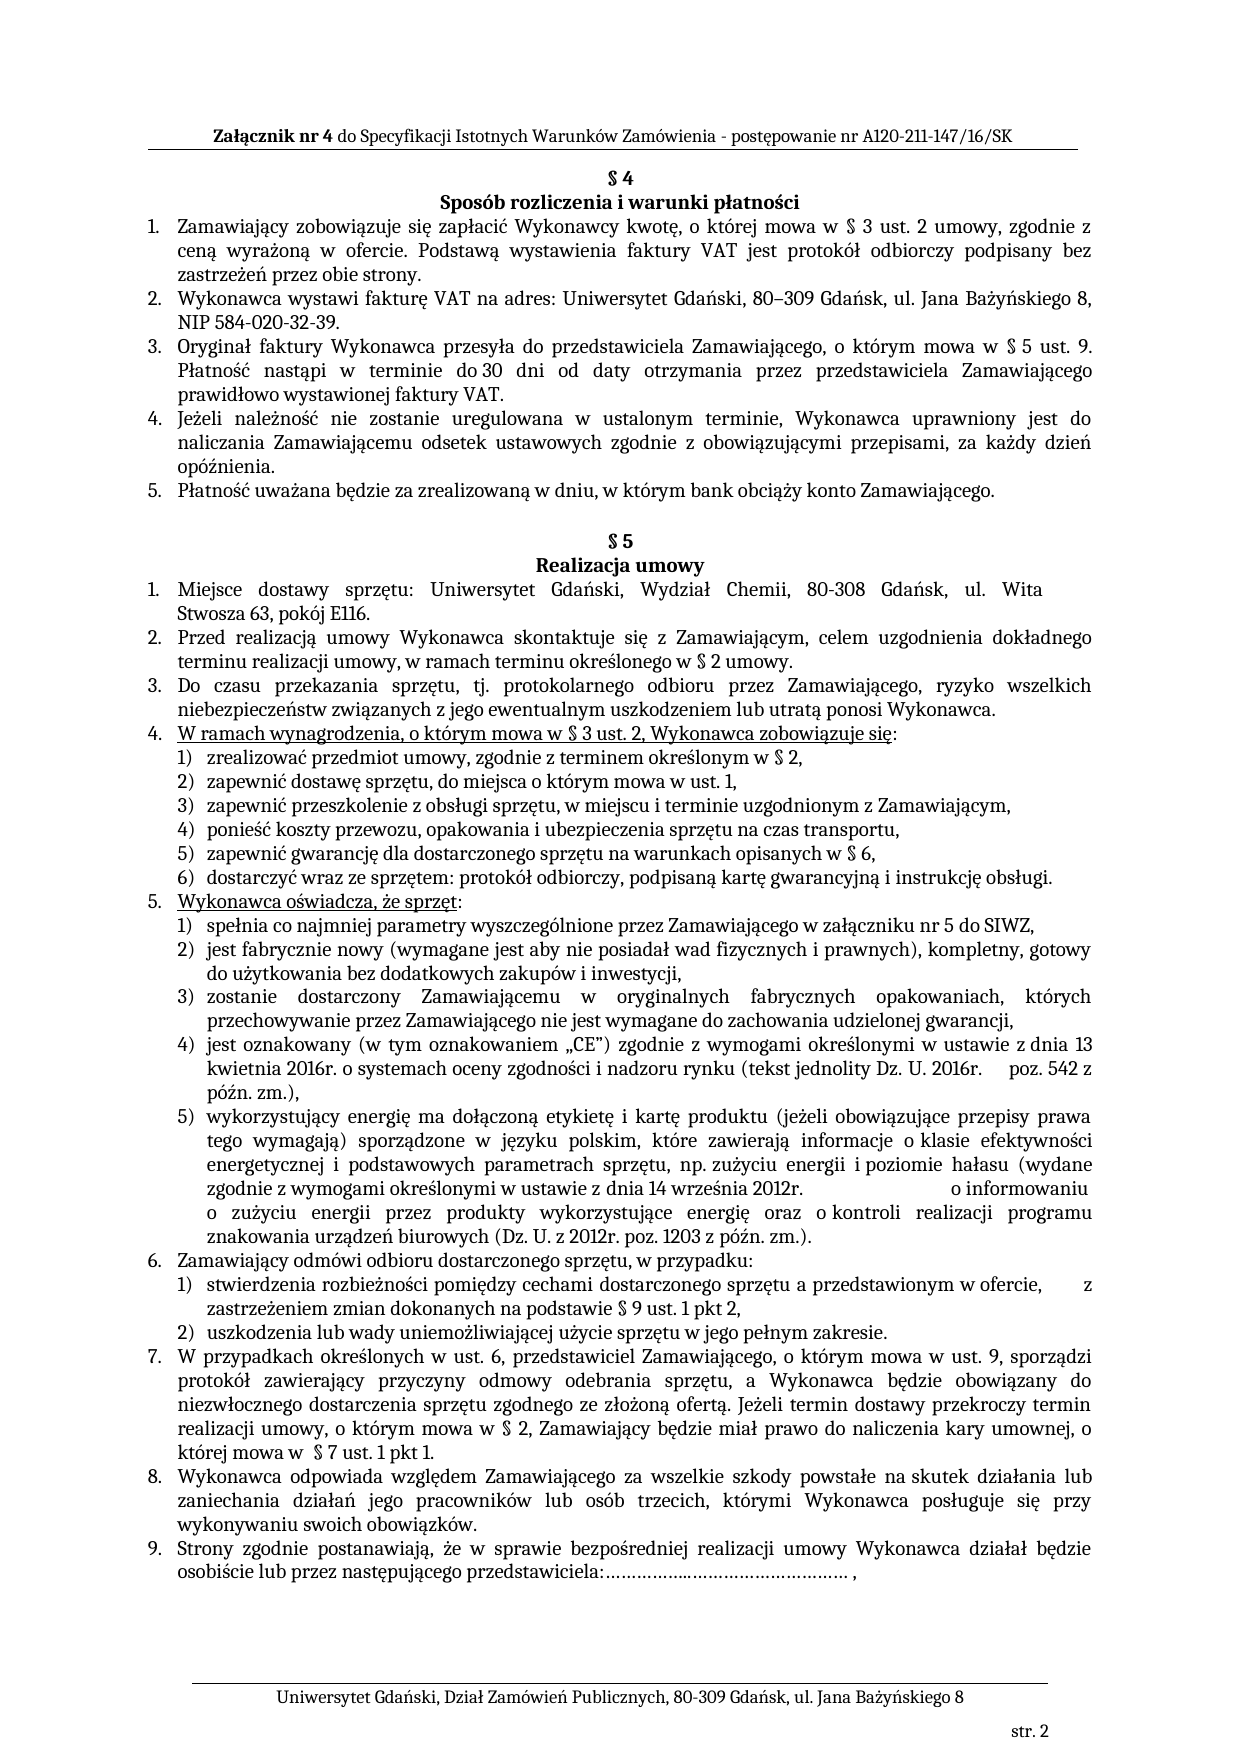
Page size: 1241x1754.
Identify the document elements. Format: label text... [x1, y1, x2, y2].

list Jeżeli należność nie zostanie uregulowana w ustalonym terminie, Wykonawca uprawniony jest do naliczania Zamawiającemu odsetek ustawowych zgodnie z obowiązującymi przepisami, za każdy dzień opóźnienia. [148, 407, 1093, 478]
list Wykonawca odpowiada względem Zamawiającego za wszelkie szkody powstałe na skutek działania lub zaniechania działań jego pracowników lub osób trzecich, którymi Wykonawca posługuje się przy wykonywaniu swoich obowiązków. [148, 1464, 1093, 1536]
list dostarczyć wraz ze sprzętem: protokół odbiorczy, podpisaną kartę gwarancyjną i instrukcję obsługi. [177, 865, 1093, 889]
list zapewnić przeszkolenie z obsługi sprzętu, w miejscu i terminie uzgodnionym z Zamawiającym, [177, 793, 1093, 817]
list uszkodzenia lub wady uniemożliwiającej użycie sprzętu w jego pełnym zakresie. [177, 1321, 1093, 1344]
list Wykonawca oświadcza, że sprzęt: [148, 889, 1093, 913]
list jest oznakowany (w tym oznakowaniem „CE”) zgodnie z wymogami określonymi w ustawie z dnia 13 kwietnia 2016r. o systemach oceny zgodności i nadzoru rynku (tekst jednolity Dz. U. 2016r. poz. 542 z późn. zm.), [177, 1033, 1093, 1105]
text Sposób rozliczenia i warunki płatności [148, 191, 1093, 215]
text § 4 [148, 167, 1093, 191]
list jest fabrycznie nowy (wymagane jest aby nie posiadał wad fizycznych i prawnych), kompletny, gotowy do użytkowania bez dodatkowych zakupów i inwestycji, [177, 937, 1093, 985]
list zapewnić gwarancję dla dostarczonego sprzętu na warunkach opisanych w § 6, [177, 841, 1093, 865]
list Do czasu przekazania sprzętu, tj. protokolarnego odbioru przez Zamawiającego, ryzyko wszelkich niebezpieczeństw związanych z jego ewentualnym uszkodzeniem lub utratą ponosi Wykonawca. [148, 674, 1093, 722]
list W przypadkach określonych w ust. 6, przedstawiciel Zamawiającego, o którym mowa w ust. 9, sporządzi protokół zawierający przyczyny odmowy odebrania sprzętu, a Wykonawca będzie obowiązany do niezwłocznego dostarczenia sprzętu zgodnego ze złożoną ofertą. Jeżeli termin dostawy przekroczy termin realizacji umowy, o którym mowa w § 2, Zamawiający będzie miał prawo do naliczenia kary umownej, o której mowa w § 7 ust. 1 pkt 1. [148, 1344, 1093, 1464]
list stwierdzenia rozbieżności pomiędzy cechami dostarczonego sprzętu a przedstawionym w ofercie, z zastrzeżeniem zmian dokonanych na podstawie § 9 ust. 1 pkt 2, [177, 1273, 1093, 1321]
text Realizacja umowy [148, 554, 1093, 578]
list zostanie dostarczony Zamawiającemu w oryginalnych fabrycznych opakowaniach, których przechowywanie przez Zamawiającego nie jest wymagane do zachowania udzielonej gwarancji, [177, 985, 1093, 1033]
list Strony zgodnie postanawiają, że w sprawie bezpośredniej realizacji umowy Wykonawca działał będzie osobiście lub przez następującego przedstawiciela:……………..………………………… , [148, 1536, 1093, 1584]
list Wykonawca wystawi fakturę VAT na adres: Uniwersytet Gdański, 80–309 Gdańsk, ul. Jana Bażyńskiego 8, NIP 584-020-32-39. [148, 287, 1093, 335]
list Oryginał faktury Wykonawca przesyła do przedstawiciela Zamawiającego, o którym mowa w § 5 ust. 9. Płatność nastąpi w terminie do 30 dni od daty otrzymania przez przedstawiciela Zamawiającego prawidłowo wystawionej faktury VAT. [148, 335, 1093, 407]
list Zamawiający odmówi odbioru dostarczonego sprzętu, w przypadku: [148, 1249, 1093, 1273]
list spełnia co najmniej parametry wyszczególnione przez Zamawiającego w załączniku nr 5 do SIWZ, [177, 913, 1093, 937]
list zapewnić dostawę sprzętu, do miejsca o którym mowa w ust. 1, [177, 769, 1093, 793]
list ponieść koszty przewozu, opakowania i ubezpieczenia sprzętu na czas transportu, [177, 817, 1093, 841]
list Zamawiający zobowiązuje się zapłacić Wykonawcy kwotę, o której mowa w § 3 ust. 2 umowy, zgodnie z ceną wyrażoną w ofercie. Podstawą wystawienia faktury VAT jest protokół odbiorczy podpisany bez zastrzeżeń przez obie strony. [148, 215, 1093, 287]
list zrealizować przedmiot umowy, zgodnie z terminem określonym w § 2, [177, 746, 1093, 769]
list Przed realizacją umowy Wykonawca skontaktuje się z Zamawiającym, celem uzgodnienia dokładnego terminu realizacji umowy, w ramach terminu określonego w § 2 umowy. [148, 626, 1093, 674]
list W ramach wynagrodzenia, o którym mowa w § 3 ust. 2, Wykonawca zobowiązuje się: [148, 722, 1093, 746]
text § 5 [148, 530, 1093, 554]
list wykorzystujący energię ma dołączoną etykietę i kartę produktu (jeżeli obowiązujące przepisy prawa tego wymagają) sporządzone w języku polskim, które zawierają informacje o klasie efektywności energetycznej i podstawowych parametrach sprzętu, np. zużyciu energii i poziomie hałasu (wydane zgodnie z wymogami określonymi w ustawie z dnia 14 września 2012r. o informowaniu o zużyciu energii przez produkty wykorzystujące energię oraz o kontroli realizacji programu znakowania urządzeń biurowych (Dz. U. z 2012r. poz. 1203 z późn. zm.). [177, 1105, 1093, 1249]
list Płatność uważana będzie za zrealizowaną w dniu, w którym bank obciąży konto Zamawiającego. [148, 478, 1093, 502]
list Miejsce dostawy sprzętu: Uniwersytet Gdański, Wydział Chemii, 80-308 Gdańsk, ul. Wita Stwosza 63, pokój E116. [148, 578, 1093, 626]
